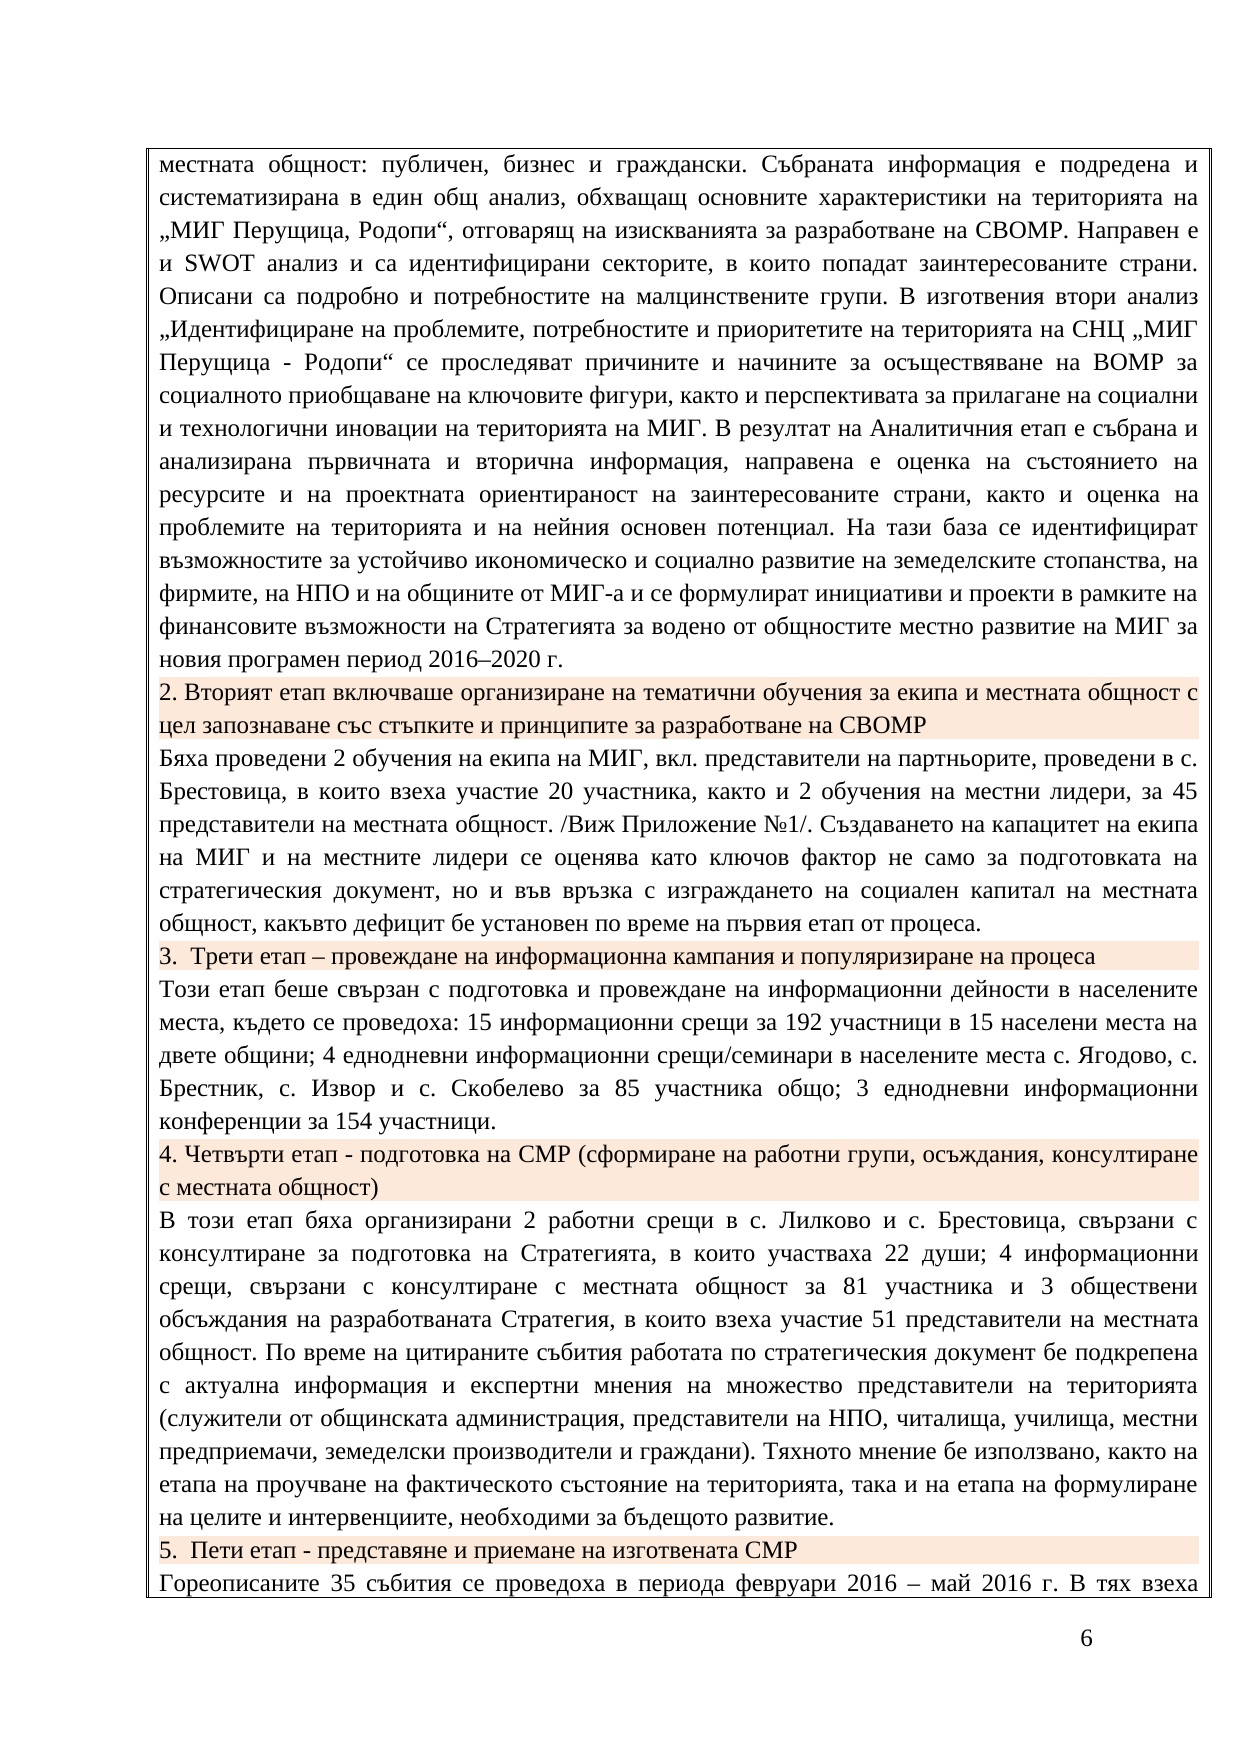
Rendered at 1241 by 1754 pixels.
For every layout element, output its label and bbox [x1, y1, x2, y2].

table_cell [149, 149, 1209, 1597]
